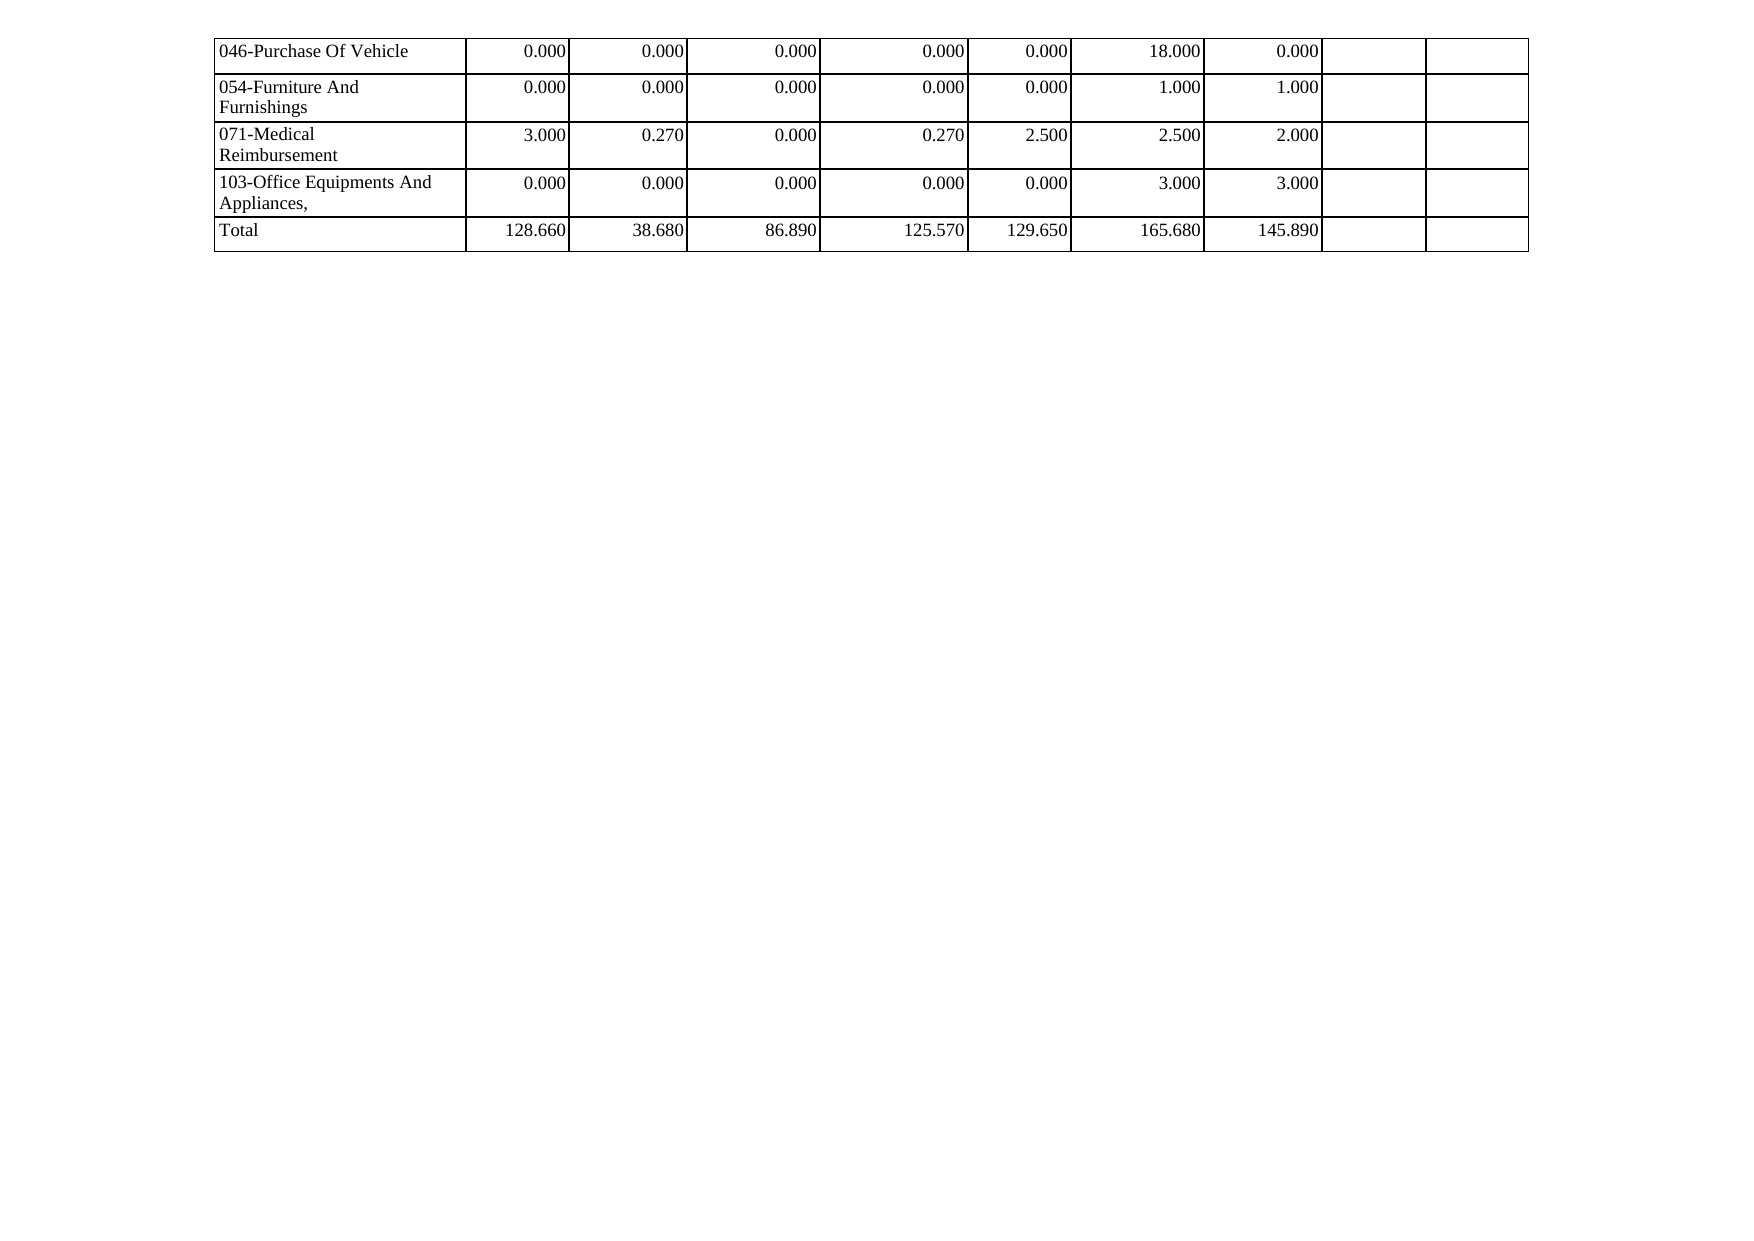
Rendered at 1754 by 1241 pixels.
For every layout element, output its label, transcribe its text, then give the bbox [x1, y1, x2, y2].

table_cell 2.000 [1205, 123, 1321, 168]
table_cell 0.000 [821, 170, 967, 216]
table_cell [1323, 75, 1425, 121]
table_header 046-Purchase Of Vehicle [215, 39, 465, 73]
table_cell 0.000 [688, 75, 819, 121]
table_cell 0.000 [821, 75, 967, 121]
table_cell 38.680 [570, 218, 686, 251]
table_cell [1323, 123, 1425, 168]
table_cell 071-Medical Reimbursement [215, 123, 465, 168]
table_cell 0.000 [570, 75, 686, 121]
table_header 0.000 [570, 39, 686, 73]
table_cell 3.000 [1205, 170, 1321, 216]
table_cell 0.000 [688, 170, 819, 216]
table_cell 129.650 [969, 218, 1070, 251]
table_header [1323, 39, 1425, 73]
table_cell [1427, 218, 1528, 251]
table_cell 0.000 [688, 123, 819, 168]
table_header 0.000 [1205, 39, 1321, 73]
table_cell [1427, 170, 1528, 216]
table_header 18.000 [1072, 39, 1203, 73]
table_cell 145.890 [1205, 218, 1321, 251]
table_cell [1427, 75, 1528, 121]
table_cell 0.000 [969, 170, 1070, 216]
table_cell 165.680 [1072, 218, 1203, 251]
table_cell 2.500 [969, 123, 1070, 168]
table_cell 0.270 [570, 123, 686, 168]
table_header 0.000 [467, 39, 568, 73]
table_cell 0.000 [969, 75, 1070, 121]
table_cell 2.500 [1072, 123, 1203, 168]
table_cell 0.000 [570, 170, 686, 216]
table_cell 3.000 [467, 123, 568, 168]
table_cell [1323, 218, 1425, 251]
table_cell 054-Furniture And Furnishings [215, 75, 465, 121]
table_cell 3.000 [1072, 170, 1203, 216]
table_header 0.000 [688, 39, 819, 73]
table_cell [1323, 170, 1425, 216]
table_cell [1427, 123, 1528, 168]
table_cell 1.000 [1205, 75, 1321, 121]
table_cell 86.890 [688, 218, 819, 251]
table_cell 0.000 [467, 170, 568, 216]
table_cell 0.000 [467, 75, 568, 121]
table_cell 128.660 [467, 218, 568, 251]
table_cell Total [215, 218, 465, 251]
table_cell 125.570 [821, 218, 967, 251]
table_cell 1.000 [1072, 75, 1203, 121]
table_header 0.000 [969, 39, 1070, 73]
table_header 0.000 [821, 39, 967, 73]
table_header [1427, 39, 1528, 73]
table_cell 0.270 [821, 123, 967, 168]
table_cell 103-Office Equipments And Appliances, [215, 170, 465, 216]
